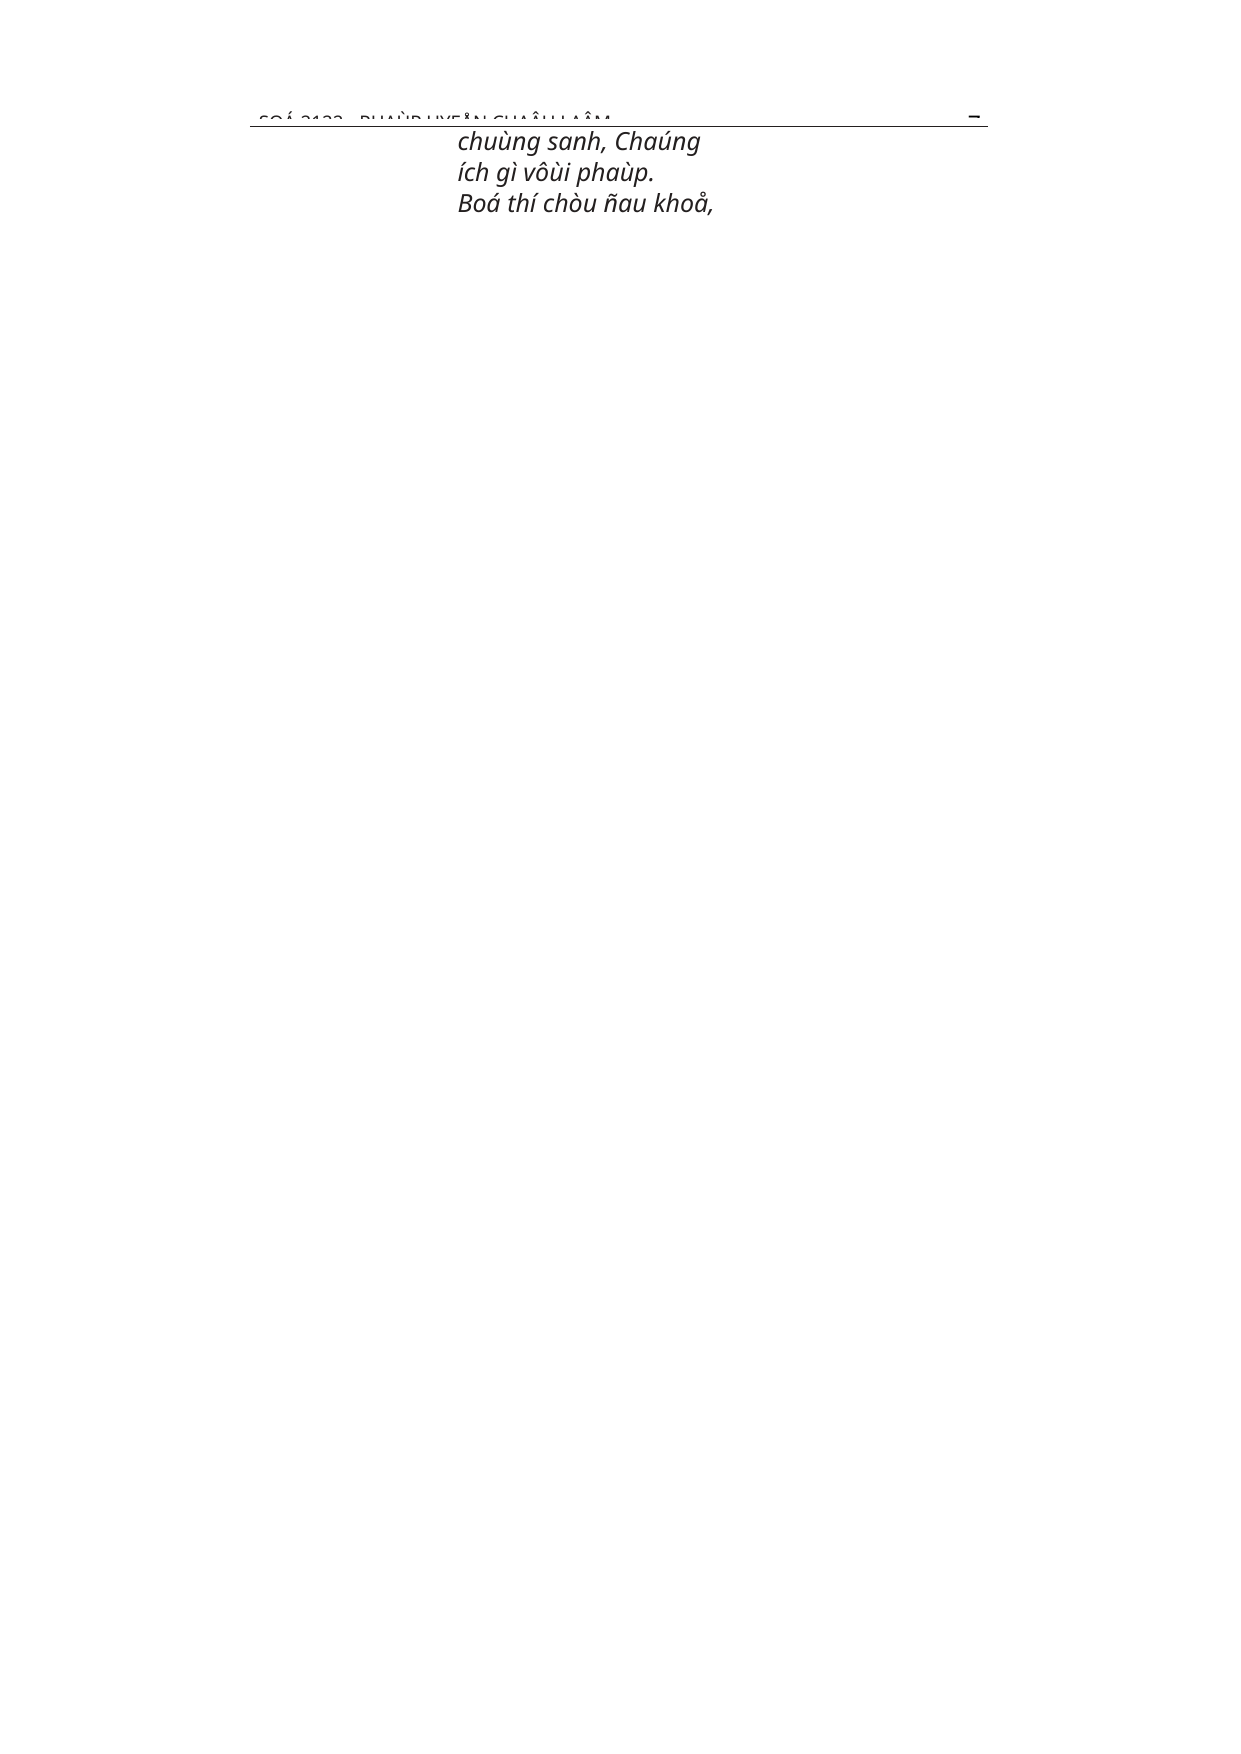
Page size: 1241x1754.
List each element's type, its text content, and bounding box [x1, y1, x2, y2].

text Boá thí chòu ñau khoå, [457, 188, 1065, 218]
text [457, 125, 736, 188]
